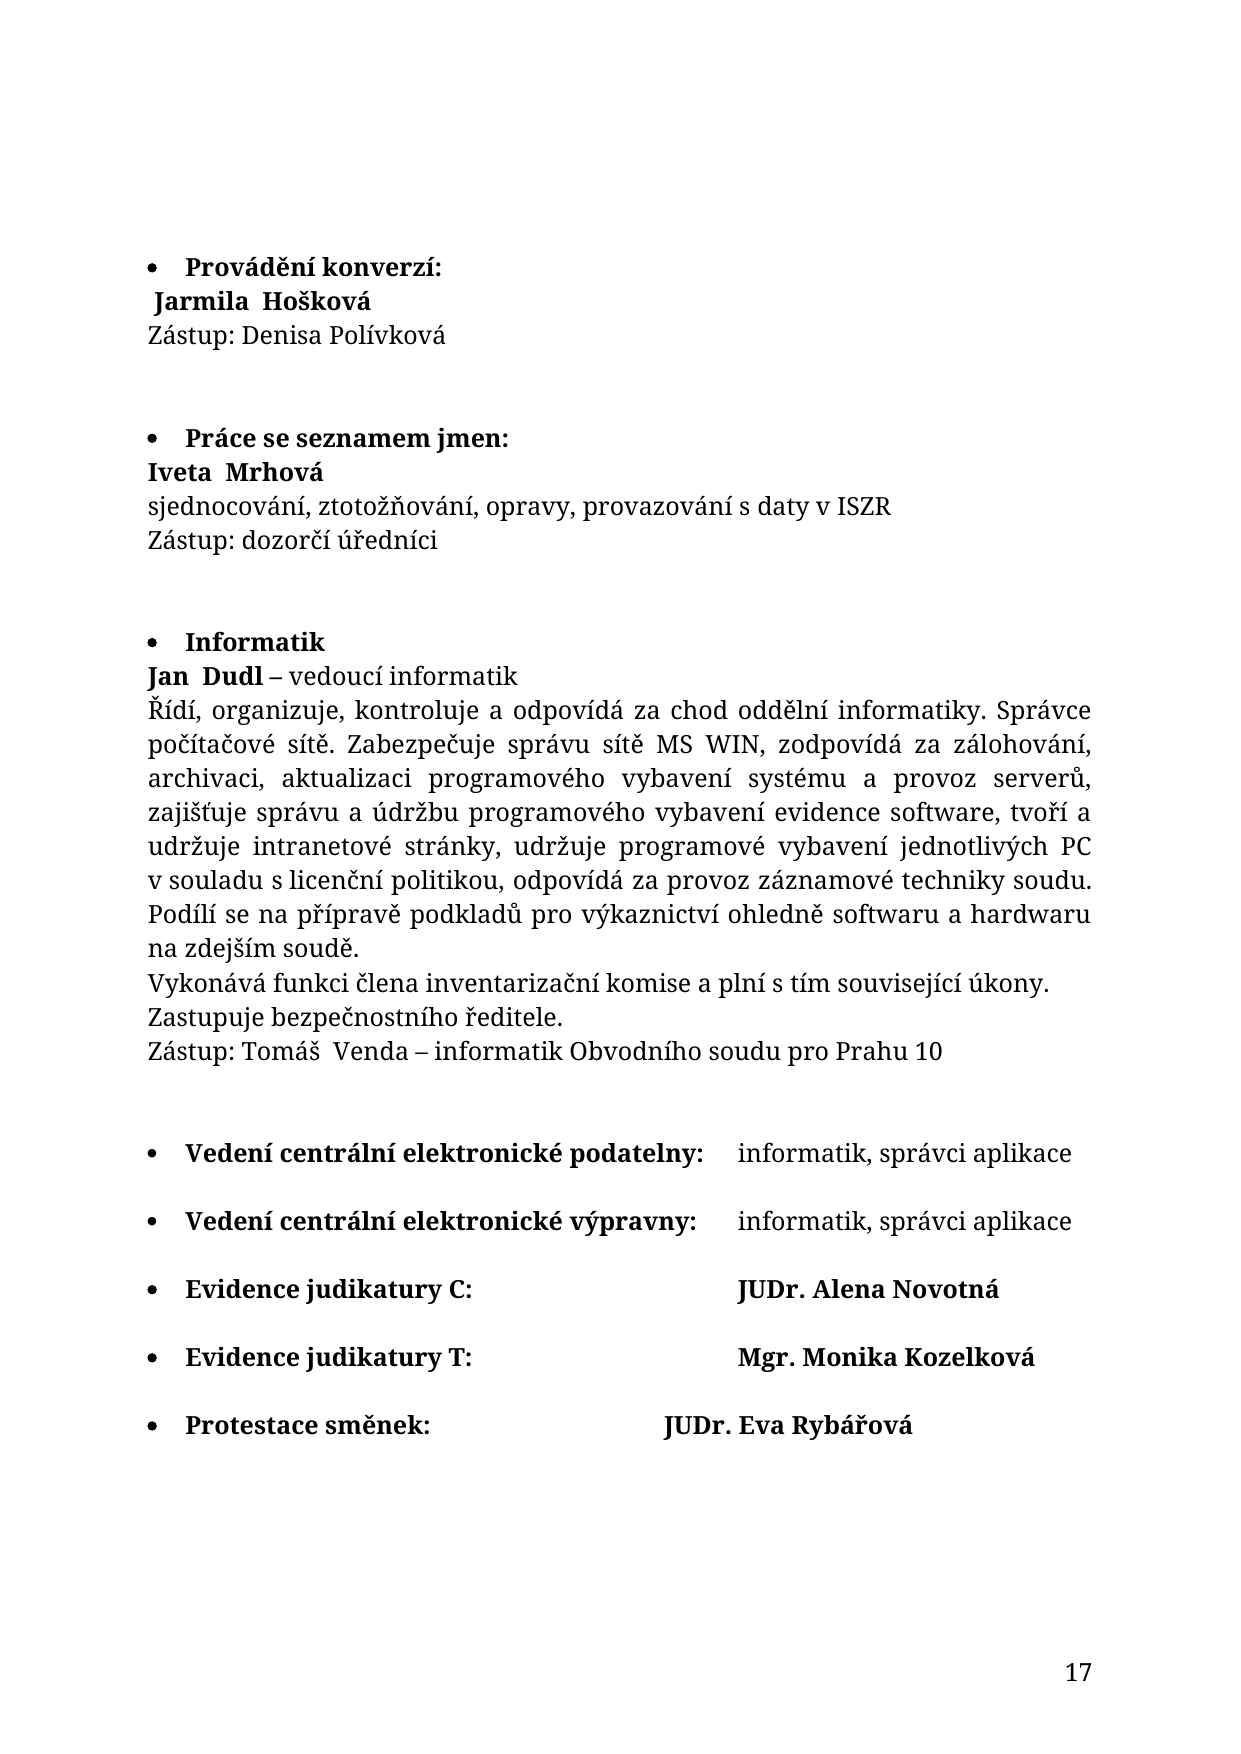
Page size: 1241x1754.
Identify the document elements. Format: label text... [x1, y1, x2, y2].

list Evidence judikatury C: JUDr. Alena Novotná [148, 1272, 1092, 1306]
list Vedení centrální elektronické výpravny: informatik, správci aplikace [148, 1204, 1092, 1238]
text Iveta Mrhová [148, 454, 1092, 488]
list Práce se seznamem jmen: [148, 420, 1092, 454]
list Vedení centrální elektronické podatelny: informatik, správci aplikace [148, 1136, 1092, 1169]
text Jan Dudl – vedoucí informatik [148, 659, 1092, 693]
text Řídí, organizuje, kontroluje a odpovídá za chod oddělní informatiky. Správce počítačové sítě. Zabezpečuje správu sítě MS WIN, zodpovídá za zálohování, archivaci, aktualizaci programového vybavení systému a provoz serverů, zajišťuje správu a údržbu programového vybavení evidence software, tvoří a udržuje intranetové stránky, udržuje programové vybavení jednotlivých PC v souladu s licenční politikou, odpovídá za provoz záznamové techniky soudu. Podílí se na přípravě podkladů pro výkaznictví ohledně softwaru a hardwaru na zdejším soudě. [148, 693, 1092, 965]
text Zástup: Tomáš Venda – informatik Obvodního soudu pro Prahu 10 [148, 1033, 1092, 1067]
text Zástup: dozorčí úředníci [148, 522, 1092, 556]
text Vykonává funkci člena inventarizační komise a plní s tím související úkony. [148, 965, 1092, 999]
list Evidence judikatury T: Mgr. Monika Kozelková [148, 1340, 1092, 1374]
text Jarmila Hošková [148, 284, 1092, 318]
text sjednocování, ztotožňování, opravy, provazování s daty v ISZR [148, 488, 1092, 522]
list Informatik [148, 624, 1092, 659]
text Zástup: Denisa Polívková [148, 318, 1092, 352]
list Protestace směnek: JUDr. Eva Rybářová [148, 1408, 1092, 1442]
list Provádění konverzí: [148, 250, 1092, 284]
text Zastupuje bezpečnostního ředitele. [148, 999, 1092, 1033]
